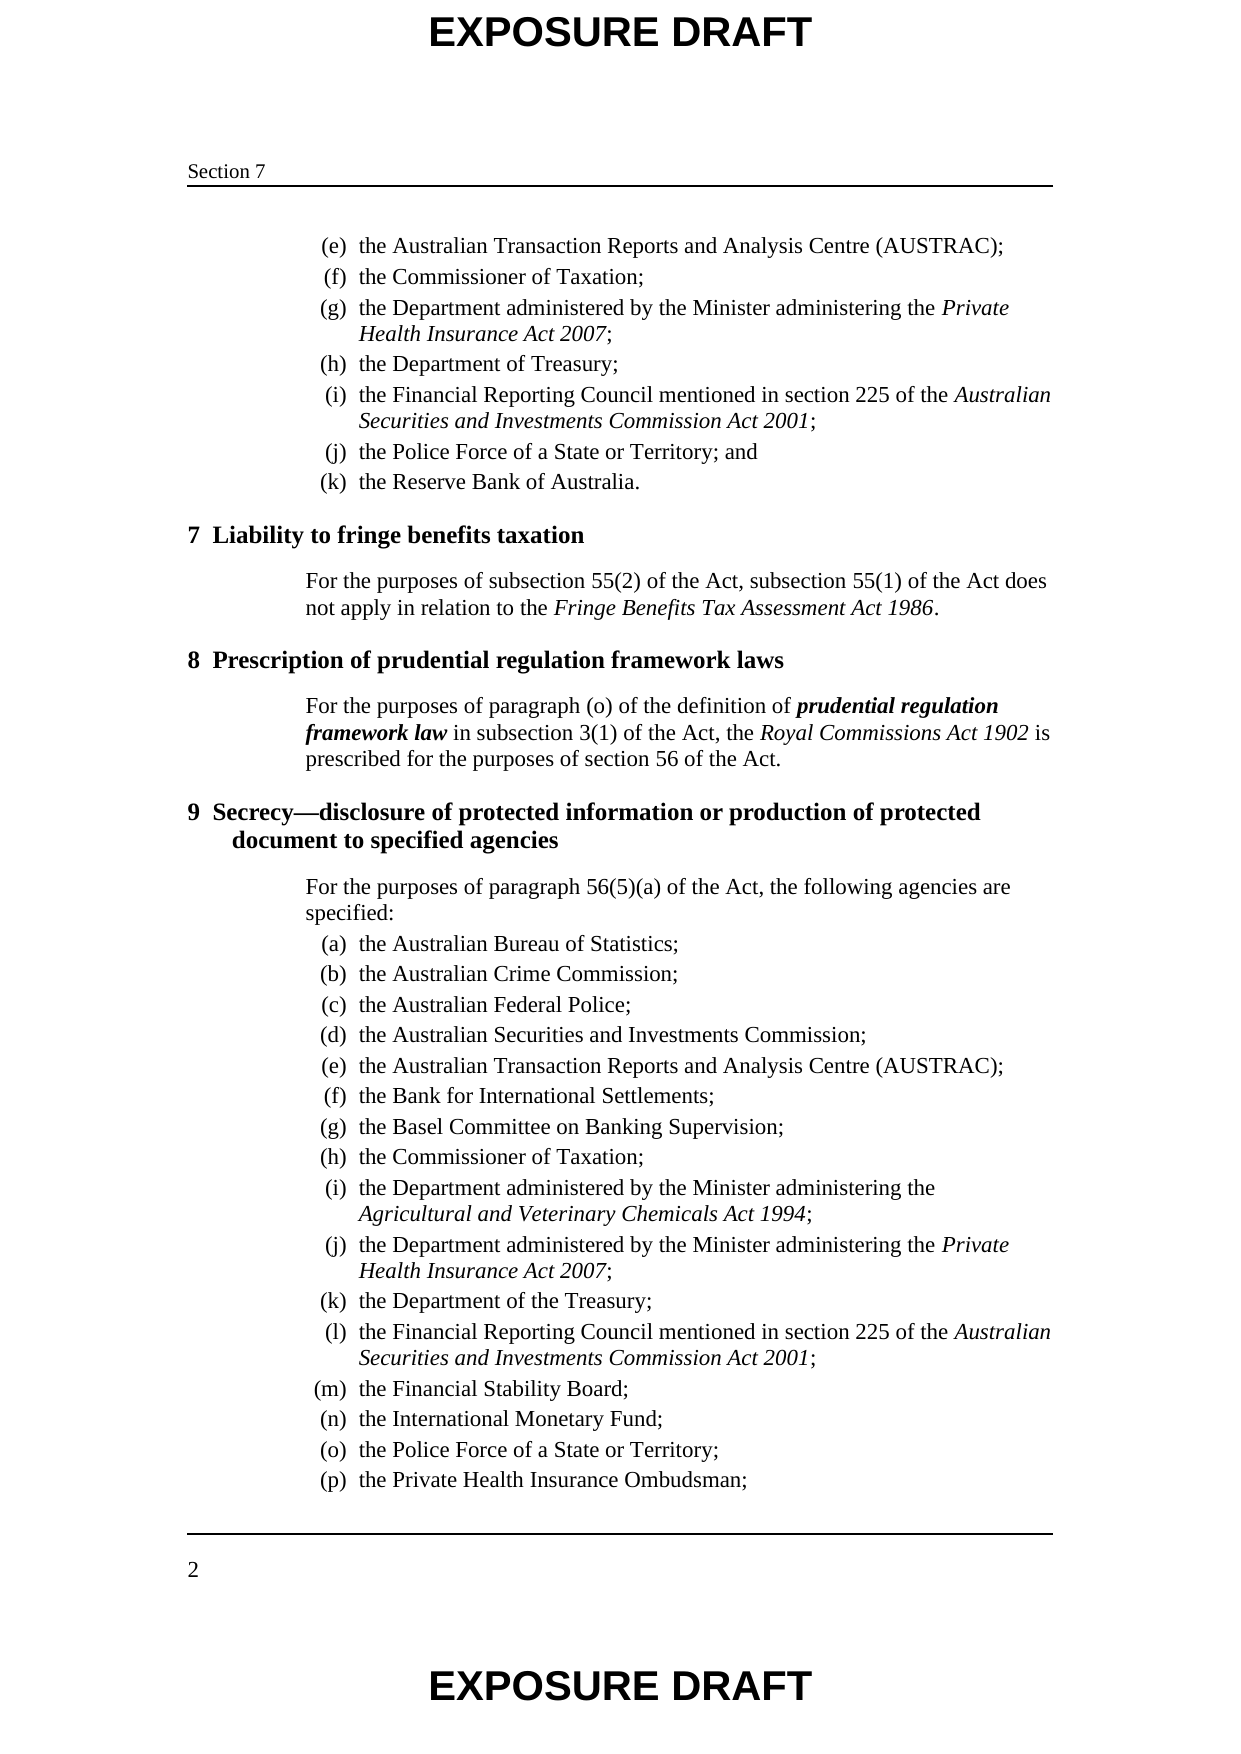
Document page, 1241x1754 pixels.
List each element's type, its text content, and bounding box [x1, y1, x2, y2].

text 7 Liability to fringe benefits taxation [187, 520, 1053, 548]
text (o) the Police Force of a State or Territory; [187, 1436, 1053, 1462]
text For the purposes of subsection 55(2) of the Act, subsection 55(1) of the Act does not apply in relation to the Fringe Benefits Tax Assessment Act 1986. [187, 567, 1053, 620]
text For the purposes of paragraph 56(5)(a) of the Act, the following agencies are specified: [187, 873, 1053, 926]
text (k) the Department of the Treasury; [187, 1288, 1053, 1314]
text (k) the Reserve Bank of Australia. [187, 468, 1053, 495]
text (c) the Australian Federal Police; [187, 991, 1053, 1017]
text (a) the Australian Bureau of Statistics; [187, 930, 1053, 956]
text For the purposes of paragraph (o) of the definition of prudential regulation framework law in subsection 3(1) of the Act, the Royal Commissions Act 1902 is prescribed for the purposes of section 56 of the Act. [187, 692, 1053, 772]
text (i) the Financial Reporting Council mentioned in section 225 of the Australian Securities and Investments Commission Act 2001; [187, 381, 1053, 434]
text 8 Prescription of prudential regulation framework laws [187, 645, 1053, 674]
text (p) the Private Health Insurance Ombudsman; [187, 1467, 1053, 1493]
text (g) the Department administered by the Minister administering the Private Health Insurance Act 2007; [187, 294, 1053, 346]
text (h) the Department of Treasury; [187, 351, 1053, 377]
text (e) the Australian Transaction Reports and Analysis Centre (AUSTRAC); [187, 1052, 1053, 1078]
text (e) the Australian Transaction Reports and Analysis Centre (AUSTRAC); [187, 233, 1053, 259]
text (j) the Police Force of a State or Territory; and [187, 438, 1053, 464]
text (f) the Bank for International Settlements; [187, 1082, 1053, 1109]
text (f) the Commissioner of Taxation; [187, 263, 1053, 289]
text (j) the Department administered by the Minister administering the Private Health Insurance Act 2007; [187, 1231, 1053, 1283]
text (n) the International Monetary Fund; [187, 1406, 1053, 1432]
text (d) the Australian Securities and Investments Commission; [187, 1021, 1053, 1048]
text (g) the Basel Committee on Banking Supervision; [187, 1113, 1053, 1139]
text (b) the Australian Crime Commission; [187, 960, 1053, 987]
text (l) the Financial Reporting Council mentioned in section 225 of the Australian Securities and Investments Commission Act 2001; [187, 1318, 1053, 1371]
text (h) the Commissioner of Taxation; [187, 1143, 1053, 1170]
text (i) the Department administered by the Minister administering the Agricultural and Veterinary Chemicals Act 1994; [187, 1174, 1053, 1227]
text 9 Secrecy—disclosure of protected information or production of protected document to specified agencies [187, 797, 1053, 854]
text (m) the Financial Stability Board; [187, 1375, 1053, 1401]
